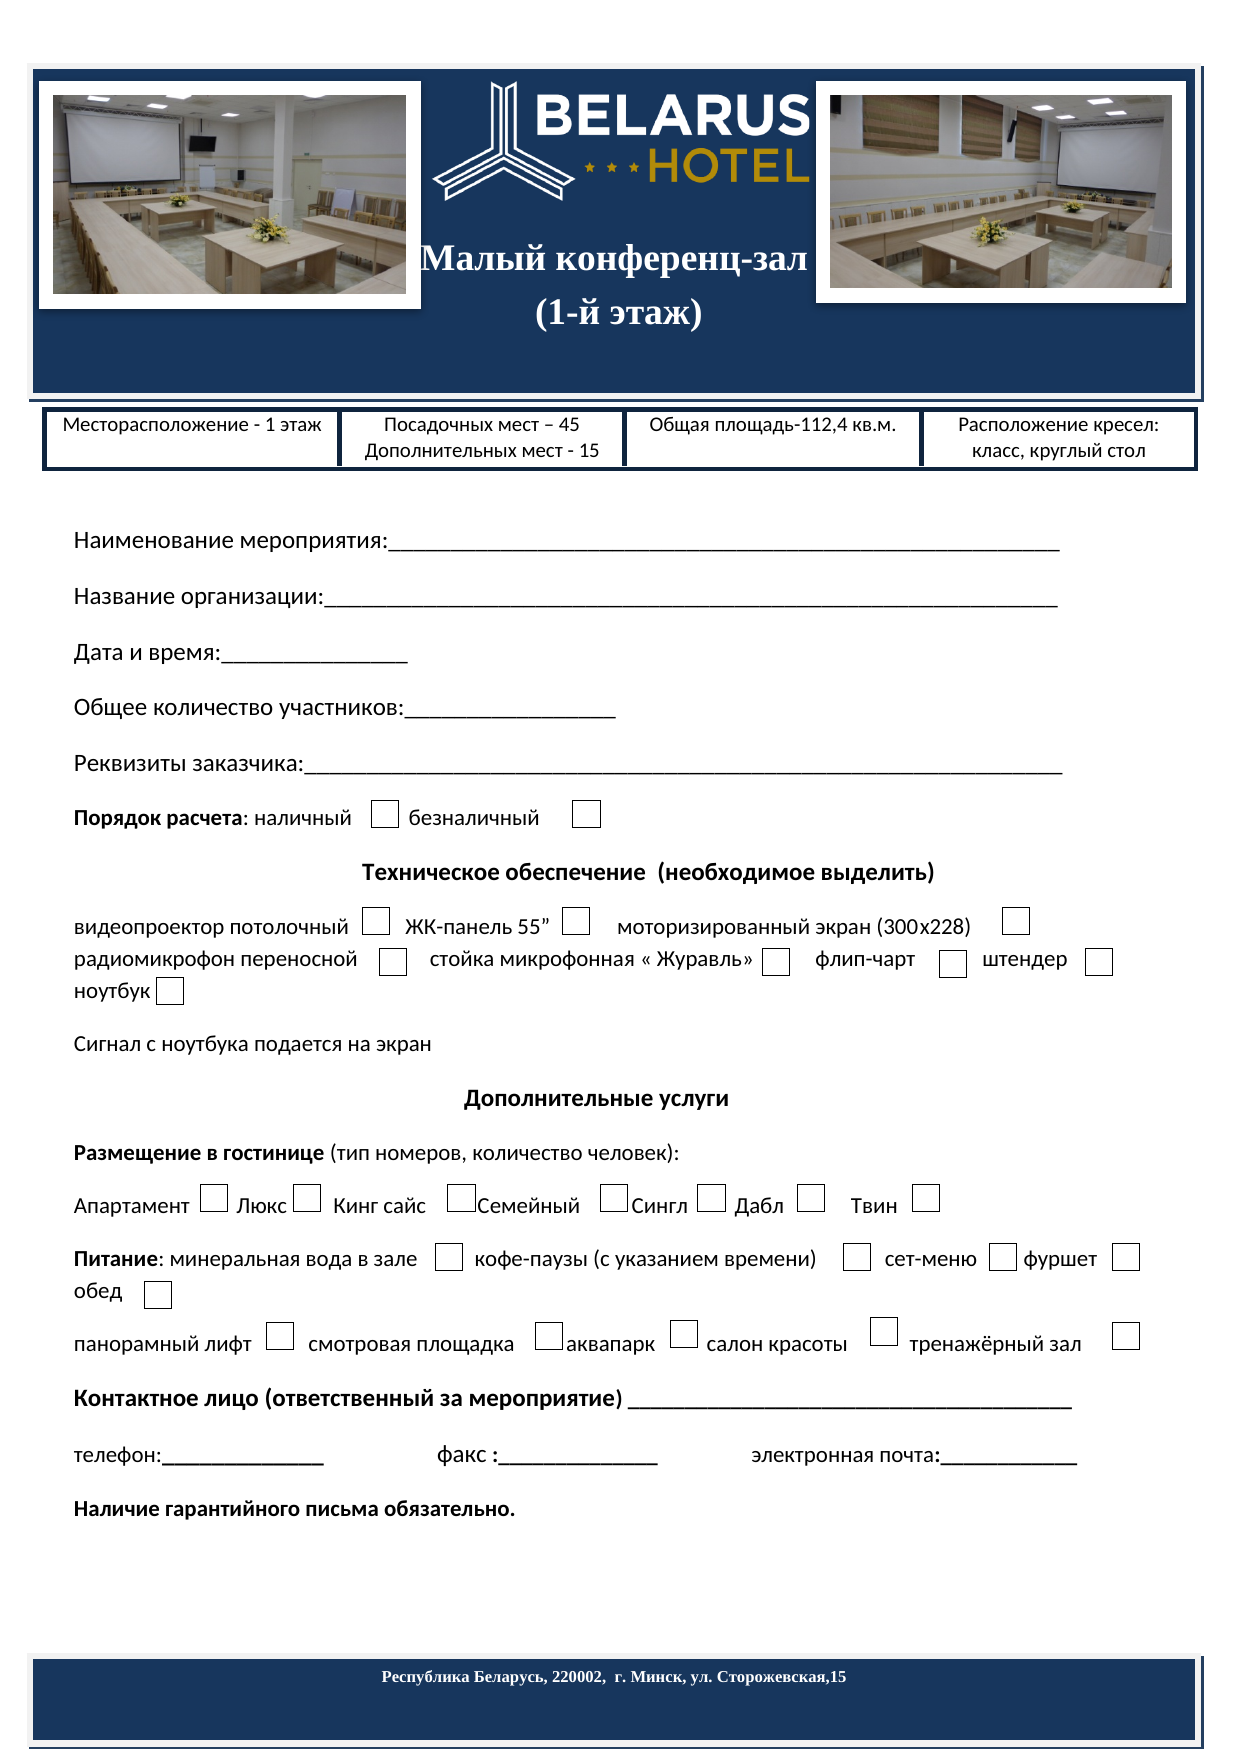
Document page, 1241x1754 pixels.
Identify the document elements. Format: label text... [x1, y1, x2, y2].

text Дата и время:_______________ [74, 636, 1152, 666]
text телефон:_____________ факс :______________ электронная почта:____________ [74, 1438, 1152, 1469]
text Питание: минеральная вода в зале кофе-паузы (с указанием времени) сет-меню фуршет обед [74, 1244, 1152, 1304]
picture [830, 95, 1172, 288]
text Порядок расчета: наличный безналичный [74, 803, 1152, 831]
text Общее количество участников:_________________ [74, 692, 1152, 722]
text Реквизиты заказчика:_____________________________________________________________ [74, 747, 1152, 778]
text Контактное лицо (ответственный за мероприятие) _______________________________________ [74, 1383, 1152, 1413]
picture [53, 95, 406, 294]
table_header Расположение кресел: класс, круглый стол [924, 412, 1194, 466]
text Сигнал с ноутбука подается на экран [74, 1029, 1152, 1057]
text Техническое обеспечение (необходимое выделить) [74, 856, 1152, 887]
text Апартамент Люкс Кинг сайс Семейный Сингл Дабл Твин [74, 1191, 1152, 1219]
text панорамный лифт смотровая площадка аквапарк салон красоты тренажёрный зал [74, 1329, 1152, 1358]
text Наименование мероприятия:______________________________________________________ [74, 524, 1152, 554]
table_header Месторасположение - 1 этаж [47, 412, 337, 466]
text Дополнительные услуги [74, 1082, 1152, 1113]
text Название организации:___________________________________________________________ [74, 580, 1152, 610]
text Наличие гарантийного письма обязательно. [74, 1494, 1152, 1522]
table_header Общая площадь-112,4 кв.м. [627, 412, 919, 466]
text видеопроектор потолочный ЖК-панель 55” моторизированный экран (300x228) радиомикрофон переносной стойка микрофонная « Журавль» флип-чарт штендер ноутбук [74, 912, 1152, 1004]
picture [431, 81, 810, 201]
text Размещение в гостинице (тип номеров, количество человек): [74, 1138, 1152, 1166]
table_header Посадочных мест – 45 Дополнительных мест - 15 [342, 412, 622, 466]
